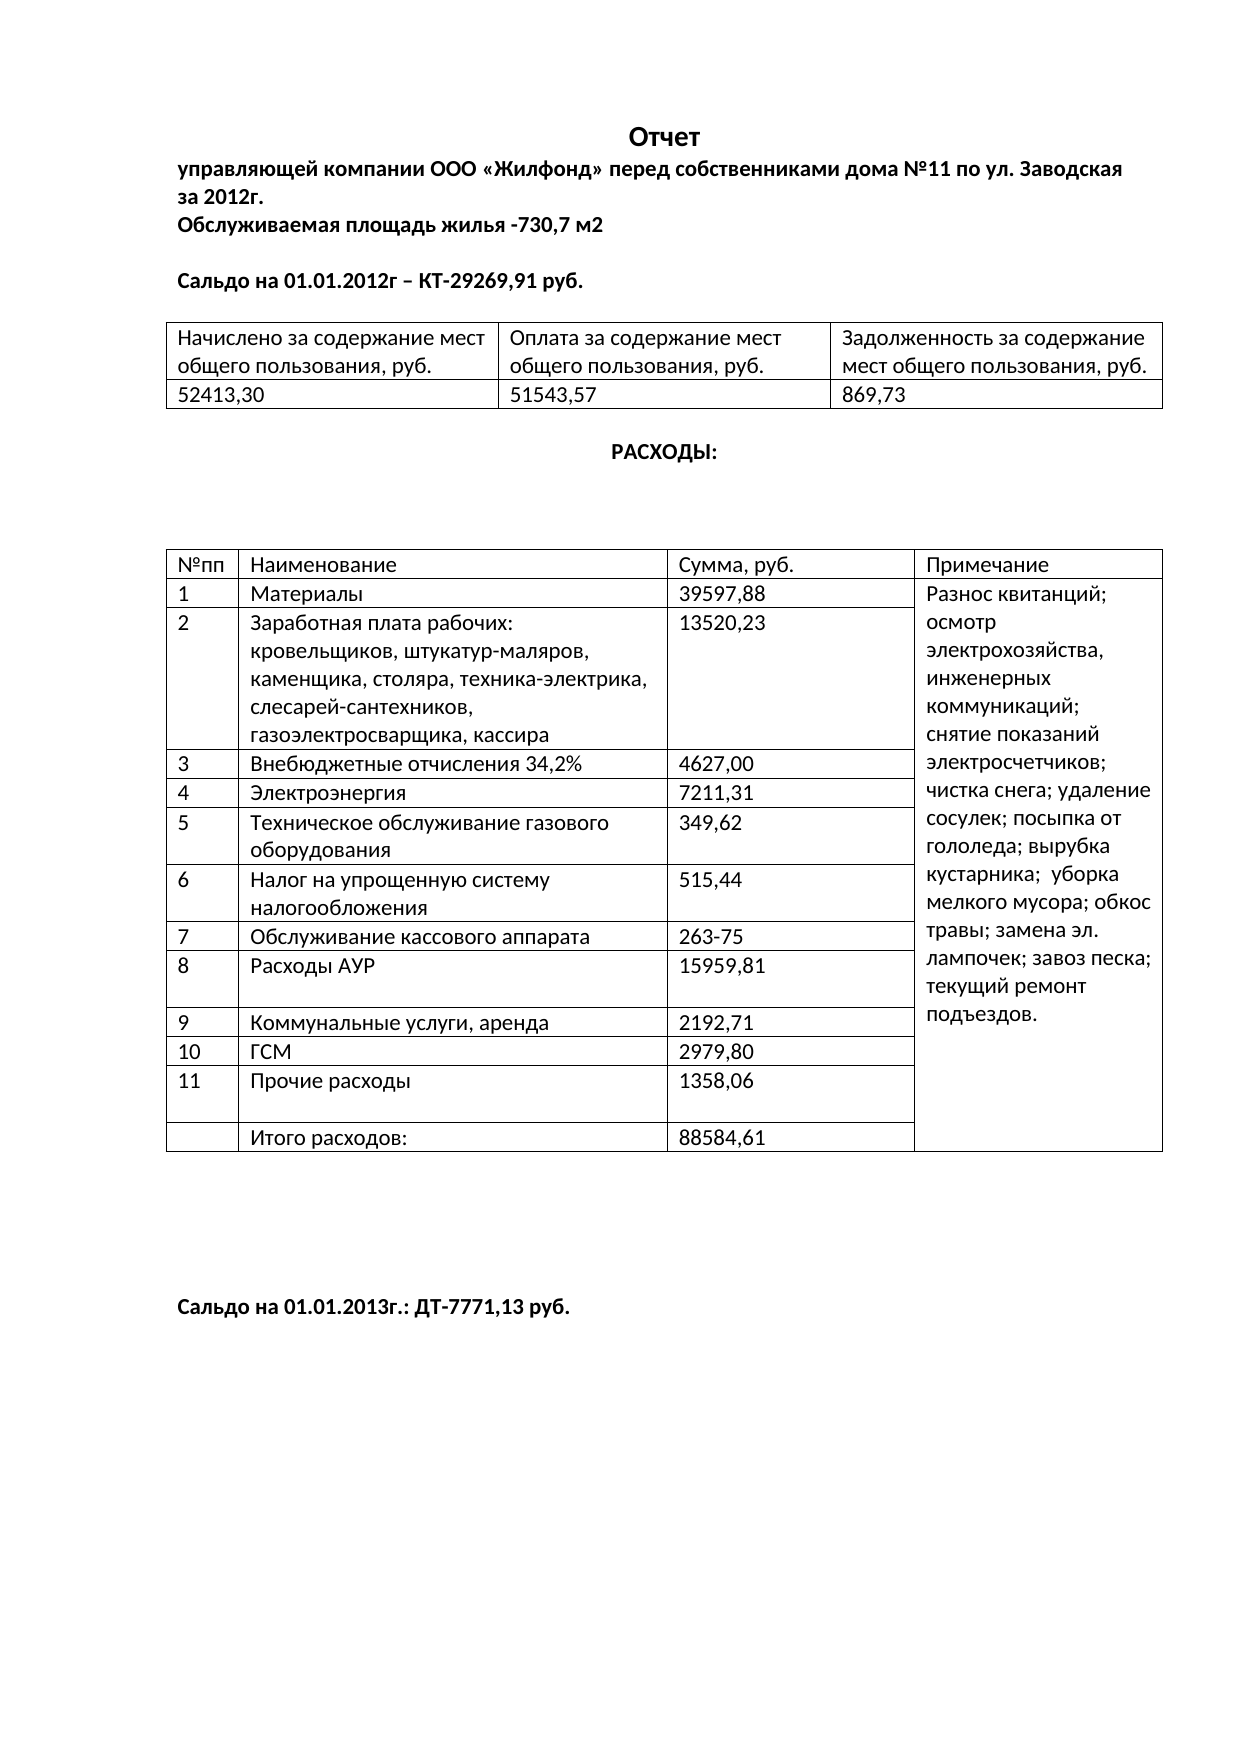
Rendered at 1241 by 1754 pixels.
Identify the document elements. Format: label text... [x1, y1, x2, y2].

text Сальдо на 01.01.2013г.: ДТ-7771,13 руб. [177, 1292, 1152, 1320]
text Отчет [177, 118, 1152, 154]
table_cell Итого расходов: [239, 1123, 667, 1151]
table_cell 51543,57 [499, 380, 830, 408]
text РАСХОДЫ: [177, 437, 1152, 465]
table_header Примечание [915, 550, 1162, 578]
table_cell Налог на упрощенную систему налогообложения [239, 865, 667, 921]
table_header Сумма, руб. [668, 550, 914, 578]
table_cell Разнос квитанций; осмотр электрохозяйства, инженерных коммуникаций; снятие показаний электросчетчиков; чистка снега; удаление сосулек; посыпка от гололеда; вырубка кустарника; уборка мелкого мусора; обкос травы; замена эл. лампочек; завоз песка; текущий ремонт подъездов. [915, 579, 1162, 1151]
table_cell 2 [167, 608, 238, 748]
table_cell Техническое обслуживание газового оборудования [239, 808, 667, 864]
text управляющей компании ООО «Жилфонд» перед собственниками дома №11 по ул. Заводская за 2012г. [177, 154, 1152, 210]
table_cell 10 [167, 1037, 238, 1065]
table_cell Внебюджетные отчисления 34,2% [239, 750, 667, 777]
table_cell Прочие расходы [239, 1066, 667, 1122]
table_cell 15959,81 [668, 951, 914, 1007]
table_header №пп [167, 550, 238, 578]
table_cell 39597,88 [668, 579, 914, 607]
table_cell 6 [167, 865, 238, 921]
table_cell 88584,61 [668, 1123, 914, 1151]
table_cell 515,44 [668, 865, 914, 921]
table_cell 5 [167, 808, 238, 864]
table_header Задолженность за содержание мест общего пользования, руб. [831, 323, 1162, 379]
table_cell 9 [167, 1008, 238, 1036]
table_header Оплата за содержание мест общего пользования, руб. [499, 323, 830, 379]
table_cell 8 [167, 951, 238, 1007]
table_cell 2192,71 [668, 1008, 914, 1036]
table_cell 1358,06 [668, 1066, 914, 1122]
table_cell ГСМ [239, 1037, 667, 1065]
table_cell 869,73 [831, 380, 1162, 408]
table_cell 11 [167, 1066, 238, 1122]
table_cell Электроэнергия [239, 779, 667, 807]
text Обслуживаемая площадь жилья [177, 210, 1152, 238]
table_cell 7 [167, 922, 238, 950]
table_header Наименование [239, 550, 667, 578]
text Сальдо на 01.01.2012г – КТ-29269,91 руб. [177, 266, 1152, 294]
table_cell 3 [167, 750, 238, 777]
table_cell 52413,30 [167, 380, 498, 408]
table_cell Расходы АУР [239, 951, 667, 1007]
table_cell 349,62 [668, 808, 914, 864]
table_cell 2979,80 [668, 1037, 914, 1065]
table_cell 1 [167, 579, 238, 607]
table_cell 13520,23 [668, 608, 914, 748]
table_header Начислено за содержание мест общего пользования, руб. [167, 323, 498, 379]
table_cell Материалы [239, 579, 667, 607]
table_cell [167, 1123, 238, 1151]
table_cell 7211,31 [668, 779, 914, 807]
table_cell 263-75 [668, 922, 914, 950]
table_cell Коммунальные услуги, аренда [239, 1008, 667, 1036]
table_cell 4 [167, 779, 238, 807]
table_cell Заработная плата рабочих: кровельщиков, штукатур-маляров, каменщика, столяра, техника-электрика, слесарей-сантехников, газоэлектросварщика, кассира [239, 608, 667, 748]
table_cell 4627,00 [668, 750, 914, 777]
table_cell Обслуживание кассового аппарата [239, 922, 667, 950]
